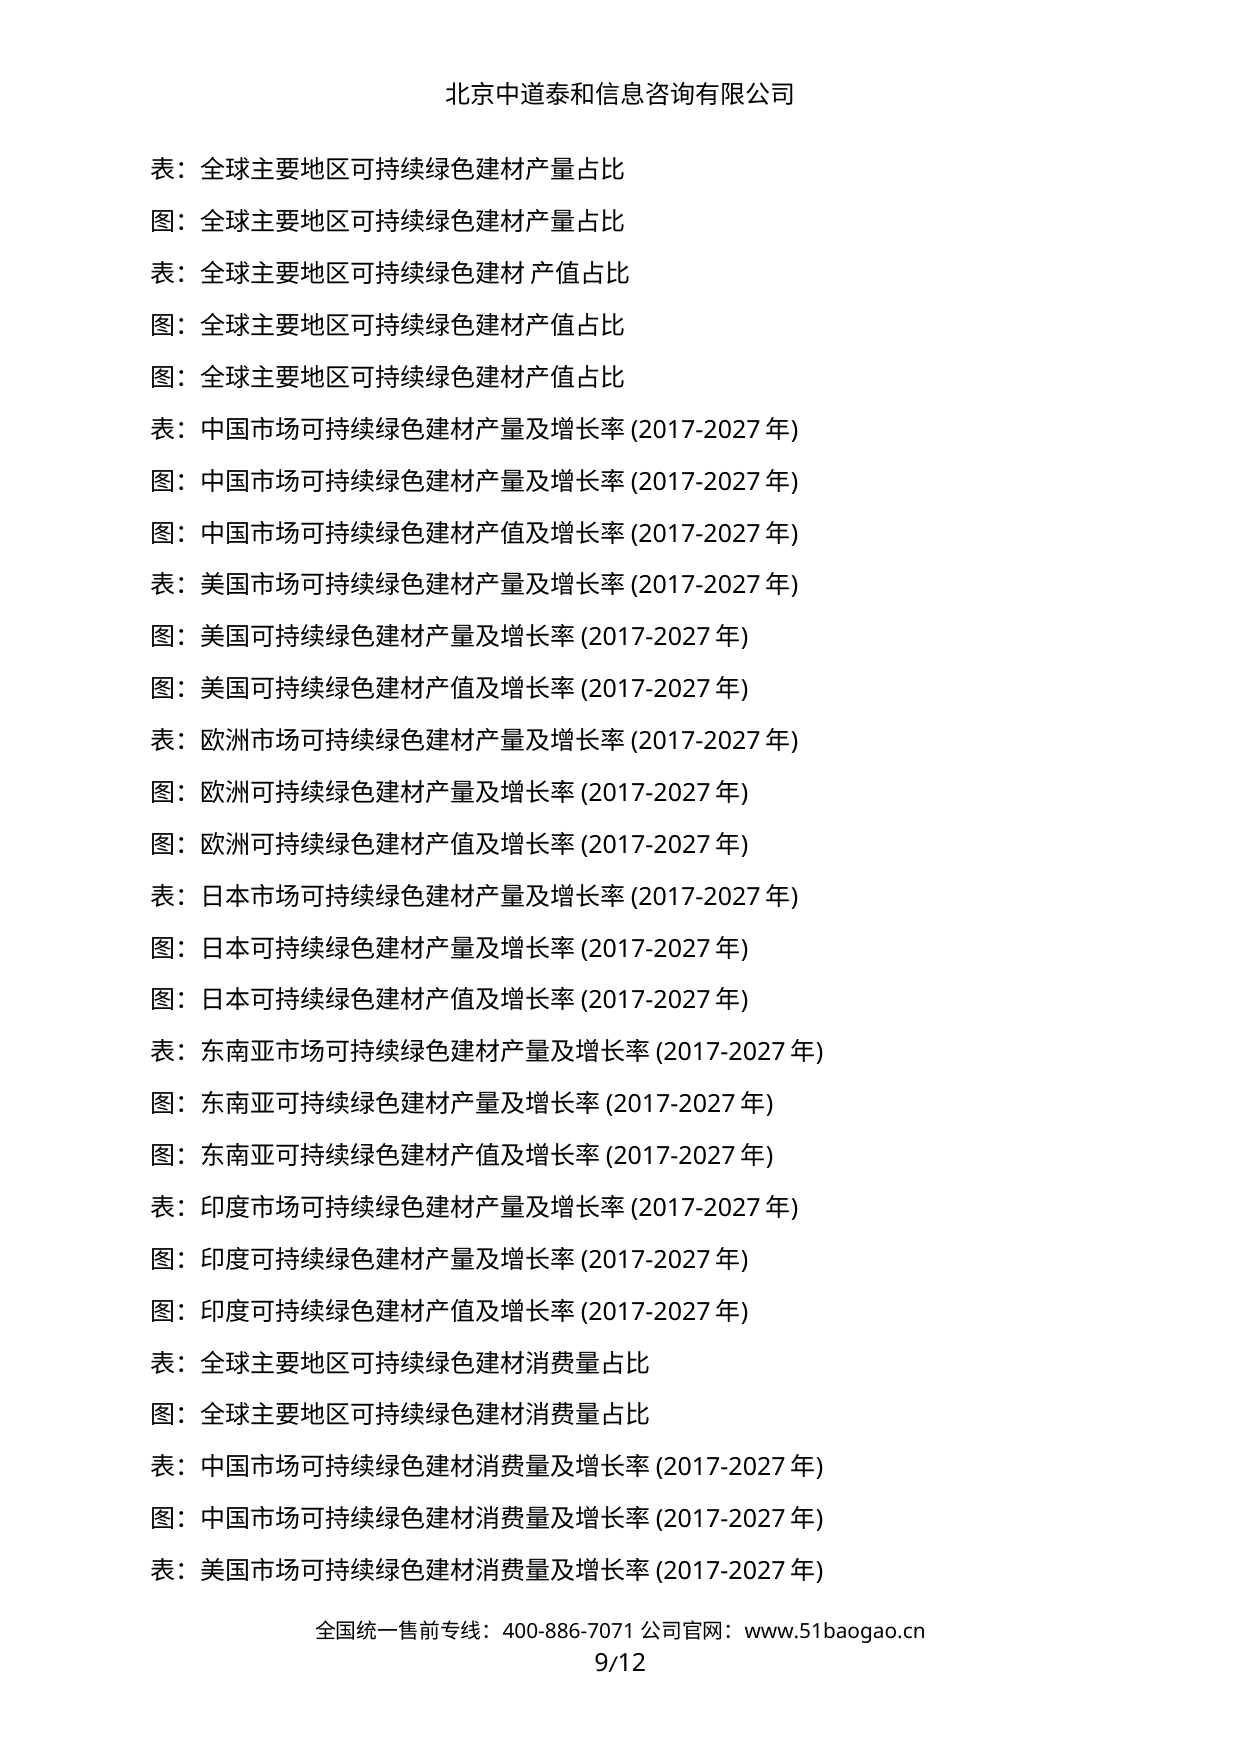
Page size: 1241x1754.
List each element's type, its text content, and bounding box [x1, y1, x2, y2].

text 图：美国可持续绿色建材产值及增长率 (2017-2027年) [150, 669, 1090, 705]
text 图：东南亚可持续绿色建材产值及增长率 (2017-2027年) [150, 1136, 1090, 1172]
text 表：印度市场可持续绿色建材产量及增长率 (2017-2027年) [150, 1187, 1090, 1224]
text 图：欧洲可持续绿色建材产值及增长率 (2017-2027年) [150, 824, 1090, 861]
text 表：中国市场可持续绿色建材消费量及增长率 (2017-2027年) [150, 1447, 1090, 1483]
text 表：全球主要地区可持续绿色建材产量占比 [150, 150, 1090, 186]
text 表：全球主要地区可持续绿色建材 产值占比 [150, 254, 1090, 290]
text 表：东南亚市场可持续绿色建材产量及增长率 (2017-2027年) [150, 1032, 1090, 1068]
text 图：中国市场可持续绿色建材消费量及增长率 (2017-2027年) [150, 1499, 1090, 1535]
text 图：欧洲可持续绿色建材产量及增长率 (2017-2027年) [150, 772, 1090, 809]
text 表：日本市场可持续绿色建材产量及增长率 (2017-2027年) [150, 876, 1090, 912]
text 表：美国市场可持续绿色建材消费量及增长率 (2017-2027年) [150, 1551, 1090, 1587]
text 图：日本可持续绿色建材产值及增长率 (2017-2027年) [150, 980, 1090, 1016]
text 图：全球主要地区可持续绿色建材产值占比 [150, 306, 1090, 342]
text 图：印度可持续绿色建材产值及增长率 (2017-2027年) [150, 1291, 1090, 1327]
text 图：中国市场可持续绿色建材产值及增长率 (2017-2027年) [150, 513, 1090, 549]
text 表：全球主要地区可持续绿色建材消费量占比 [150, 1343, 1090, 1379]
text 表：美国市场可持续绿色建材产量及增长率 (2017-2027年) [150, 565, 1090, 601]
text 图：全球主要地区可持续绿色建材产量占比 [150, 202, 1090, 238]
text 图：全球主要地区可持续绿色建材产值占比 [150, 357, 1090, 394]
text 图：中国市场可持续绿色建材产量及增长率 (2017-2027年) [150, 461, 1090, 497]
text 图：美国可持续绿色建材产量及增长率 (2017-2027年) [150, 617, 1090, 653]
text 图：日本可持续绿色建材产量及增长率 (2017-2027年) [150, 928, 1090, 964]
text 表：欧洲市场可持续绿色建材产量及增长率 (2017-2027年) [150, 721, 1090, 757]
text 表：中国市场可持续绿色建材产量及增长率 (2017-2027年) [150, 409, 1090, 446]
text 图：印度可持续绿色建材产量及增长率 (2017-2027年) [150, 1239, 1090, 1276]
text 图：全球主要地区可持续绿色建材消费量占比 [150, 1395, 1090, 1431]
text 图：东南亚可持续绿色建材产量及增长率 (2017-2027年) [150, 1084, 1090, 1120]
